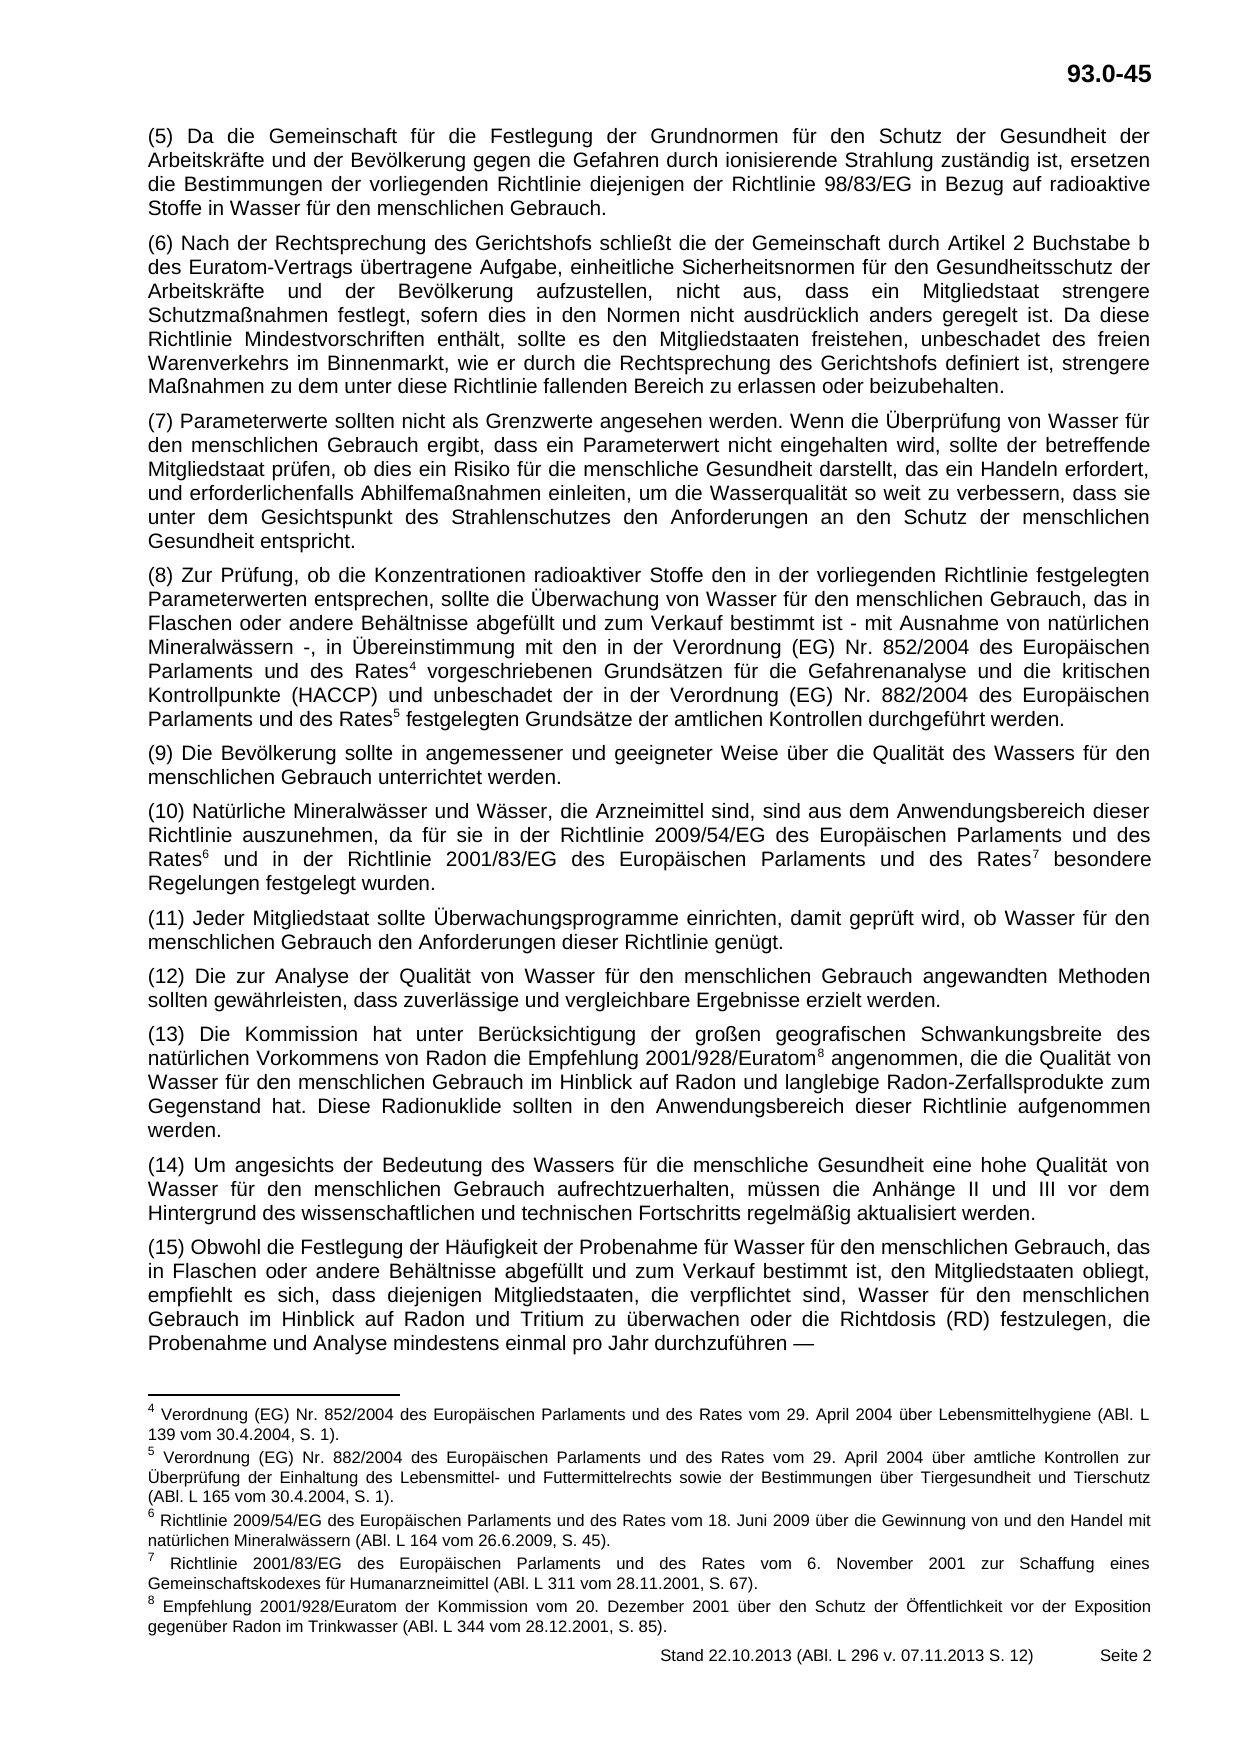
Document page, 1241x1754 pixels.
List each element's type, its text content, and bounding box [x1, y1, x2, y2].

text (6) Nach der Rechtsprechung des Gerichtshofs schließt die der Gemeinschaft durch Artikel 2 Buchstabe b des Euratom-Vertrags übertragene Aufgabe, einheitliche Sicherheitsnormen für den Gesundheitsschutz der Arbeitskräfte und der Bevölkerung aufzustellen, nicht aus, dass ein Mitgliedstaat strengere Schutzmaßnahmen festlegt, sofern dies in den Normen nicht ausdrücklich anders geregelt ist. Da diese Richtlinie Mindestvorschriften enthält, sollte es den Mitgliedstaaten freistehen, unbeschadet des freien Warenverkehrs im Binnenmarkt, wie er durch die Rechtsprechung des Gerichtshofs definiert ist, strengere Maßnahmen zu dem unter diese Richtlinie fallenden Bereich zu erlassen oder beizubehalten. [148, 231, 1152, 398]
text (7) Parameterwerte sollten nicht als Grenzwerte angesehen werden. Wenn die Überprüfung von Wasser für den menschlichen Gebrauch ergibt, dass ein Parameterwert nicht eingehalten wird, sollte der betreffende Mitgliedstaat prüfen, ob dies ein Risiko für die menschliche Gesundheit darstellt, das ein Handeln erfordert, und erforderlichenfalls Abhilfemaßnahmen einleiten, um die Wasserqualität so weit zu verbessern, dass sie unter dem Gesichtspunkt des Strahlenschutzes den Anforderungen an den Schutz der menschlichen Gesundheit entspricht. [148, 409, 1152, 552]
text (11) Jeder Mitgliedstaat sollte Überwachungsprogramme einrichten, damit geprüft wird, ob Wasser für den menschlichen Gebrauch den Anforderungen dieser Richtlinie genügt. [148, 906, 1152, 953]
text (9) Die Bevölkerung sollte in angemessener und geeigneter Weise über die Qualität des Wassers für den menschlichen Gebrauch unterrichtet werden. [148, 741, 1152, 789]
text (14) Um angesichts der Bedeutung des Wassers für die menschliche Gesundheit eine hohe Qualität von Wasser für den menschlichen Gebrauch aufrechtzuerhalten, müssen die Anhänge II und III vor dem Hintergrund des wissenschaftlichen und technischen Fortschritts regelmäßig aktualisiert werden. [148, 1152, 1152, 1224]
text (15) Obwohl die Festlegung der Häufigkeit der Probenahme für Wasser für den menschlichen Gebrauch, das in Flaschen oder andere Behältnisse abgefüllt und zum Verkauf bestimmt ist, den Mitgliedstaaten obliegt, empfiehlt es sich, dass diejenigen Mitgliedstaaten, die verpflichtet sind, Wasser für den menschlichen Gebrauch im Hinblick auf Radon und Tritium zu überwachen oder die Richtdosis (RD) festzulegen, die Probenahme und Analyse mindestens einmal pro Jahr durchzuführen — [148, 1235, 1152, 1354]
text (5) Da die Gemeinschaft für die Festlegung der Grundnormen für den Schutz der Gesundheit der Arbeitskräfte und der Bevölkerung gegen die Gefahren durch ionisierende Strahlung zuständig ist, ersetzen die Bestimmungen der vorliegenden Richtlinie diejenigen der Richtlinie 98/83/EG in Bezug auf radioaktive Stoffe in Wasser für den menschlichen Gebrauch. [148, 124, 1152, 220]
text (12) Die zur Analyse der Qualität von Wasser für den menschlichen Gebrauch angewandten Methoden sollten gewährleisten, dass zuverlässige und vergleichbare Ergebnisse erzielt werden. [148, 964, 1152, 1012]
text (13) Die Kommission hat unter Berücksichtigung der großen geografischen Schwankungsbreite des natürlichen Vorkommens von Radon die Empfehlung 2001/928/Euratom angenommen, die die Qualität von Wasser für den menschlichen Gebrauch im Hinblick auf Radon und langlebige Radon-Zerfallsprodukte zum Gegenstand hat. Diese Radionuklide sollten in den Anwendungsbereich dieser Richtlinie aufgenommen werden. [148, 1022, 1152, 1142]
text (10) Natürliche Mineralwässer und Wässer, die Arzneimittel sind, sind aus dem Anwendungsbereich dieser Richtlinie auszunehmen, da für sie in der Richtlinie 2009/54/EG des Europäischen Parlaments und des Rates und in der Richtlinie 2001/83/EG des Europäischen Parlaments und des Rates besondere Regelungen festgelegt wurden. [148, 799, 1152, 895]
text (8) Zur Prüfung, ob die Konzentrationen radioaktiver Stoffe den in der vorliegenden Richtlinie festgelegten Parameterwerten entsprechen, sollte die Überwachung von Wasser für den menschlichen Gebrauch, das in Flaschen oder andere Behältnisse abgefüllt und zum Verkauf bestimmt ist - mit Ausnahme von natürlichen Mineralwässern -, in Übereinstimmung mit den in der Verordnung (EG) Nr. 852/2004 des Europäischen Parlaments und des Rates vorgeschriebenen Grundsätzen für die Gefahrenanalyse und die kritischen Kontrollpunkte (HACCP) und unbeschadet der in der Verordnung (EG) Nr. 882/2004 des Europäischen Parlaments und des Rates festgelegten Grundsätze der amtlichen Kontrollen durchgeführt werden. [148, 563, 1152, 731]
